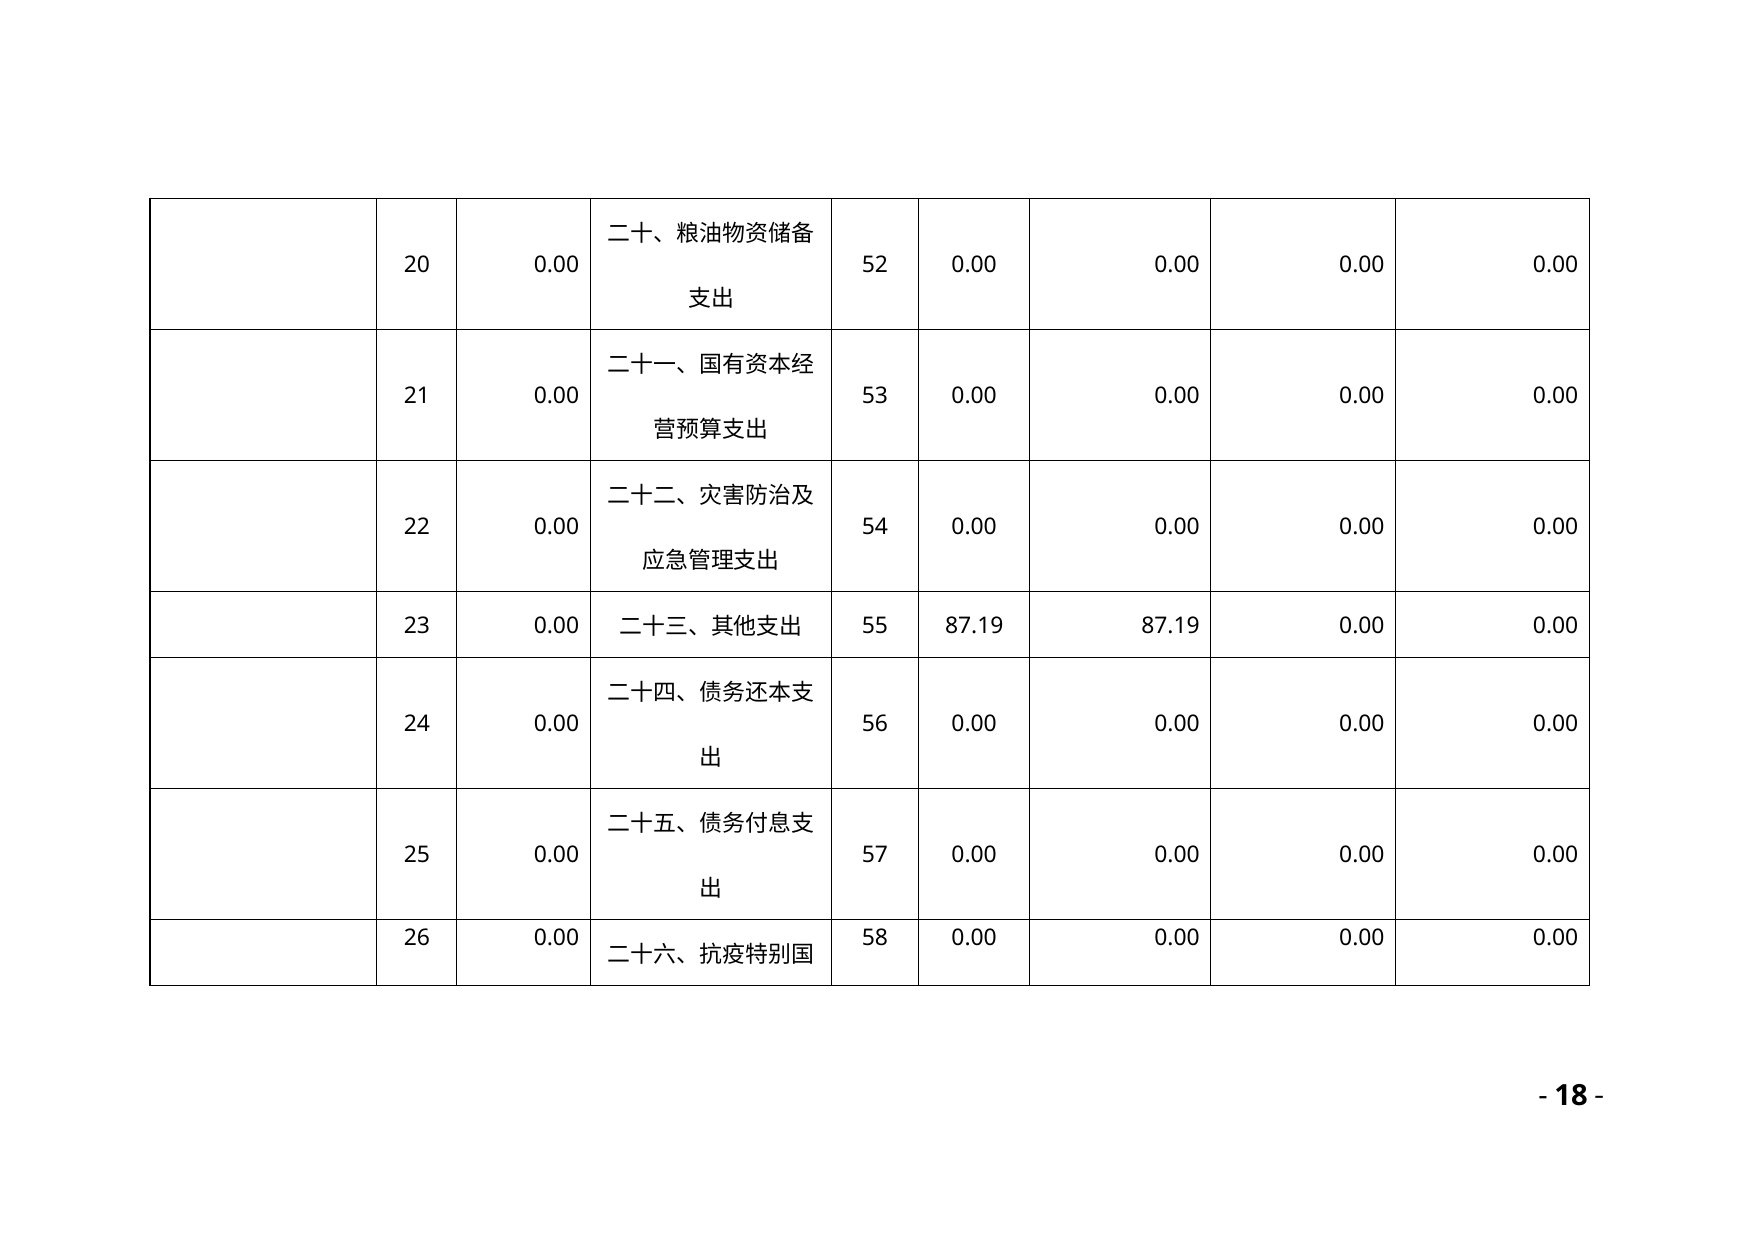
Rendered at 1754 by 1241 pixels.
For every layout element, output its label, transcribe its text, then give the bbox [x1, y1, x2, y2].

table_cell [151, 461, 376, 591]
table_cell 0.00 [919, 920, 1029, 985]
table_cell 二十六、抗疫特别国债安排的支出 [591, 920, 831, 985]
table_cell 57 [832, 789, 918, 919]
table_cell 22 [377, 461, 456, 591]
table_cell 二十、粮油物资储备支出 [591, 199, 831, 329]
table_cell 0.00 [1211, 658, 1395, 788]
table_cell 20 [377, 199, 456, 329]
table_cell 0.00 [1030, 461, 1210, 591]
table_cell 0.00 [1211, 199, 1395, 329]
table_cell 0.00 [1030, 330, 1210, 460]
table_cell 0.00 [1396, 592, 1589, 657]
table_cell 二十四、债务还本支出 [591, 658, 831, 788]
table_cell 0.00 [1396, 920, 1589, 985]
table_cell 0.00 [457, 920, 590, 985]
table_cell 25 [377, 789, 456, 919]
table_cell 0.00 [1211, 330, 1395, 460]
table_cell [151, 199, 376, 329]
table_cell 0.00 [457, 789, 590, 919]
table_cell [151, 920, 376, 985]
table_cell [151, 789, 376, 919]
table_cell 21 [377, 330, 456, 460]
table_cell 二十五、债务付息支出 [591, 789, 831, 919]
table_cell 二十三、其他支出 [591, 592, 831, 657]
table_cell 55 [832, 592, 918, 657]
table_cell 87.19 [919, 592, 1029, 657]
table_cell 二十二、灾害防治及应急管理支出 [591, 461, 831, 591]
table_cell 0.00 [1211, 461, 1395, 591]
table_cell 0.00 [1396, 199, 1589, 329]
table_cell 24 [377, 658, 456, 788]
table_cell 0.00 [919, 199, 1029, 329]
table_cell 0.00 [1396, 461, 1589, 591]
table_cell 二十一、国有资本经营预算支出 [591, 330, 831, 460]
table_cell [151, 658, 376, 788]
table_cell 0.00 [457, 658, 590, 788]
table_cell 0.00 [457, 461, 590, 591]
table_cell 0.00 [457, 330, 590, 460]
table_cell 0.00 [1030, 789, 1210, 919]
table_cell 52 [832, 199, 918, 329]
table_cell 0.00 [919, 789, 1029, 919]
table_cell 26 [377, 920, 456, 985]
table_cell 0.00 [1396, 789, 1589, 919]
table_cell [151, 330, 376, 460]
table_cell 56 [832, 658, 918, 788]
table_cell 0.00 [1030, 920, 1210, 985]
table_cell 0.00 [1211, 789, 1395, 919]
table_cell 0.00 [457, 592, 590, 657]
table_cell 53 [832, 330, 918, 460]
table_cell 0.00 [1030, 199, 1210, 329]
table_cell 0.00 [1030, 658, 1210, 788]
table_cell 0.00 [1396, 658, 1589, 788]
table_cell 0.00 [457, 199, 590, 329]
table_cell 0.00 [919, 461, 1029, 591]
table_cell 0.00 [1211, 592, 1395, 657]
table_cell 0.00 [919, 658, 1029, 788]
table_cell 0.00 [1211, 920, 1395, 985]
table_cell 87.19 [1030, 592, 1210, 657]
table_cell 58 [832, 920, 918, 985]
table_cell 23 [377, 592, 456, 657]
table_cell 0.00 [919, 330, 1029, 460]
table_cell [151, 592, 376, 657]
table_cell 54 [832, 461, 918, 591]
table_cell 0.00 [1396, 330, 1589, 460]
